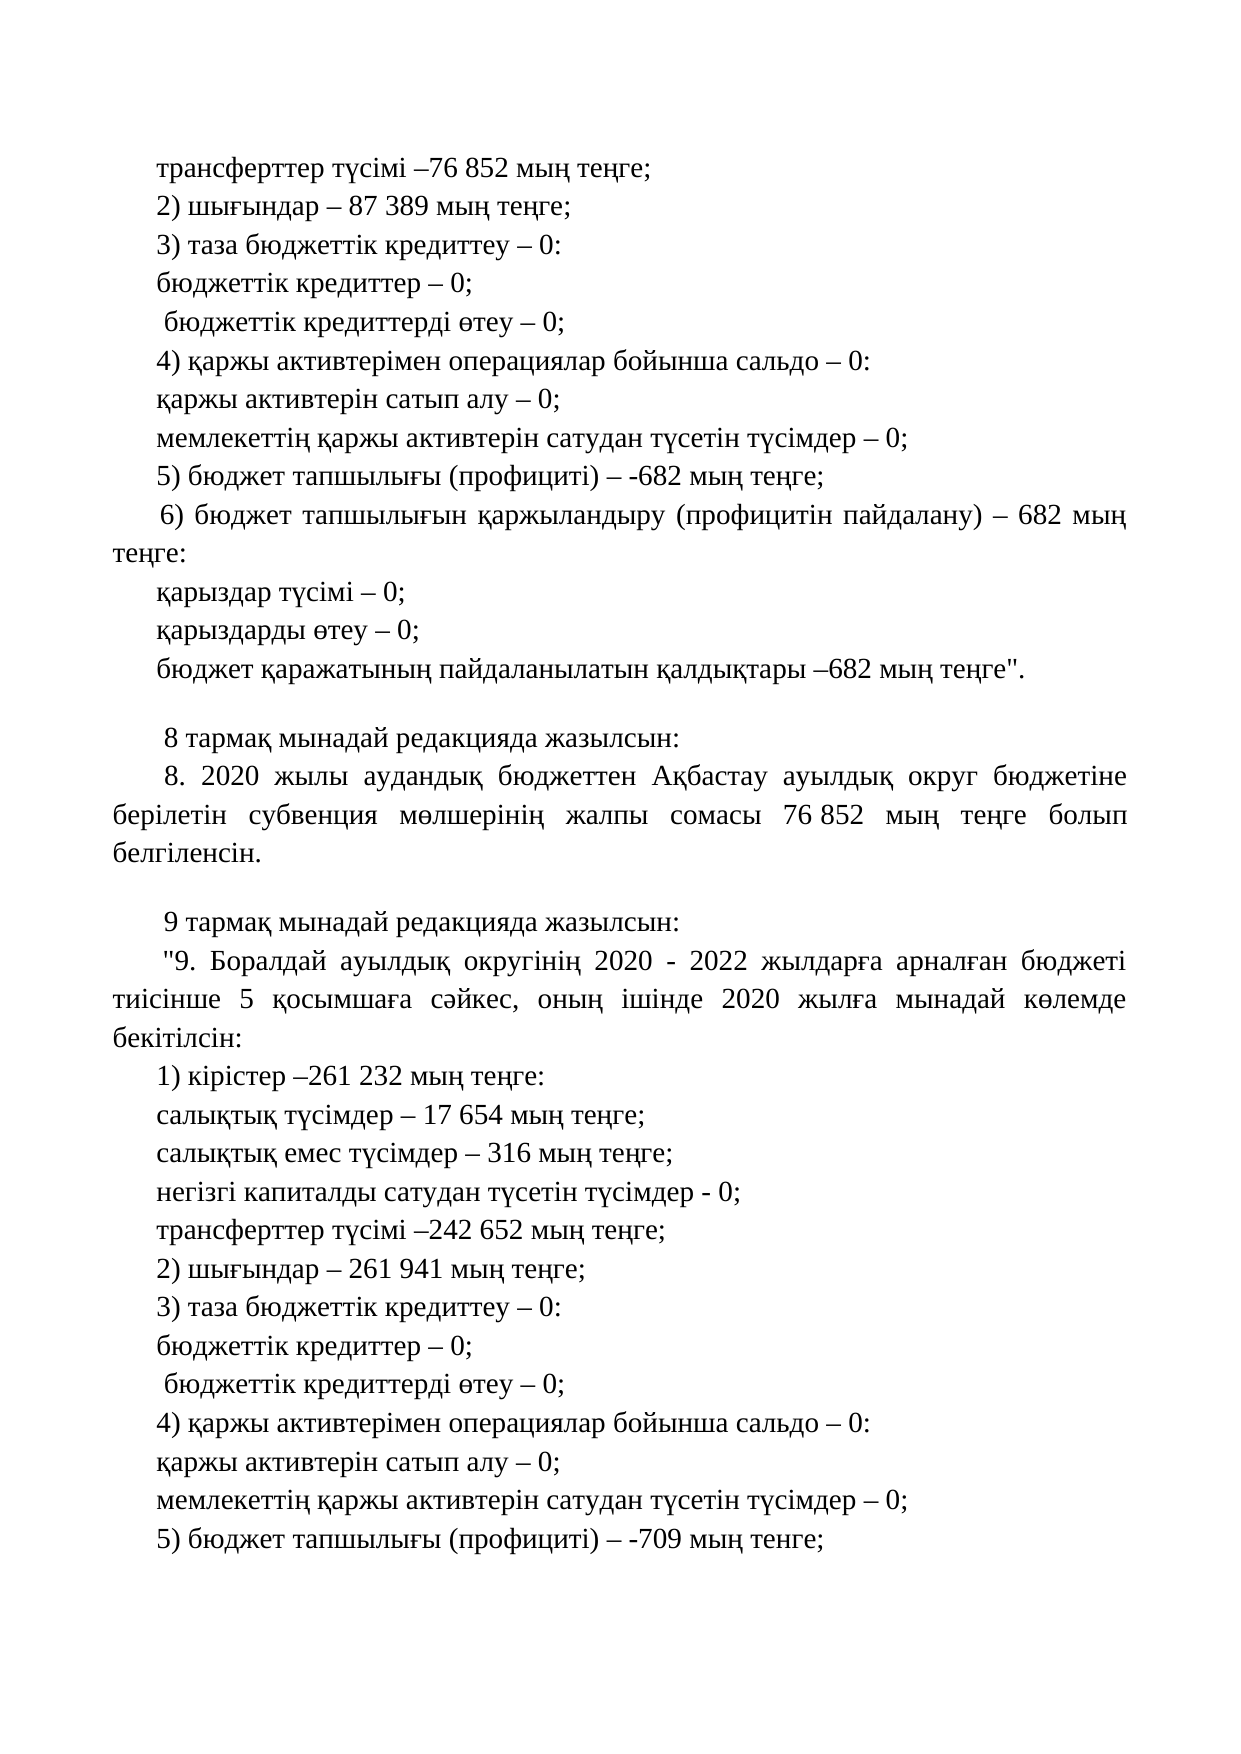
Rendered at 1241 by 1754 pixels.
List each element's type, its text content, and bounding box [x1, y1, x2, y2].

text мемлекеттің қаржы активтерін сатудан түсетін түсімдер – 0; [112, 1482, 1128, 1516]
text 9 тармақ мынадай редакцияда жазылсын: [112, 904, 1128, 938]
text бюджеттік кредиттерді өтеу – 0; [112, 304, 1128, 338]
text 1) кiрiстер –261 232 мың теңге: [112, 1058, 1128, 1092]
text 5) бюджет тапшылығы (профициті) – -709 мың тенге; [112, 1521, 1128, 1554]
text 8. 2020 жылы аудандық бюджеттен Ақбастау ауылдық округ бюджетіне берілетін субвенция мөлшерінің жалпы сомасы 76 852 мың теңге болып белгіленсін. [112, 758, 1128, 869]
text қарыздарды өтеу – 0; [112, 612, 1128, 646]
text 3) таза бюджеттiк кредиттеу – 0: [112, 1289, 1128, 1323]
text трансферттер түсiмi –76 852 мың теңге; [112, 150, 1128, 183]
text 8 тармақ мынадай редакцияда жазылсын: [112, 720, 1128, 753]
text бюджеттік кредиттер – 0; [112, 266, 1128, 299]
text қаржы активтерін сатып алу – 0; [112, 1444, 1128, 1477]
text 4) қаржы активтерімен операциялар бойынша сальдо – 0: [112, 343, 1128, 376]
text салықтық емес түсiмдер – 316 мың теңге; [112, 1135, 1128, 1169]
text қаржы активтерін сатып алу – 0; [112, 381, 1128, 415]
text 6) бюджет тапшылығын қаржыландыру (профицитін пайдалану) – 682 мың теңге: [112, 497, 1128, 569]
text "9. Боралдай ауылдық округінің 2020 - 2022 жылдарға арналған бюджеті тиісінше 5 қосымшаға сәйкес, оның ішінде 2020 жылға мынадай көлемде бекiтiлсiн: [112, 943, 1128, 1053]
text трансферттер түсiмi –242 652 мың теңге; [112, 1212, 1128, 1246]
text бюджеттік кредиттер – 0; [112, 1328, 1128, 1362]
text 3) таза бюджеттiк кредиттеу – 0: [112, 227, 1128, 261]
text 5) бюджет тапшылығы (профициті) – -682 мың теңге; [112, 458, 1128, 492]
text негiзгi капиталды сатудан түсетiн түсiмдер - 0; [112, 1174, 1128, 1207]
text мемлекеттің қаржы активтерін сатудан түсетін түсімдер – 0; [112, 420, 1128, 453]
text 2) шығындар – 261 941 мың теңге; [112, 1251, 1128, 1284]
text қарыздар түсімі – 0; [112, 574, 1128, 607]
text бюджеттік кредиттерді өтеу – 0; [112, 1367, 1128, 1400]
text 4) қаржы активтерімен операциялар бойынша сальдо – 0: [112, 1405, 1128, 1439]
text бюджет қаражатының пайдаланылатын қалдықтары –682 мың теңге". [112, 651, 1128, 684]
text салықтық түсiмдер – 17 654 мың теңге; [112, 1097, 1128, 1130]
text 2) шығындар – 87 389 мың теңге; [112, 188, 1128, 222]
